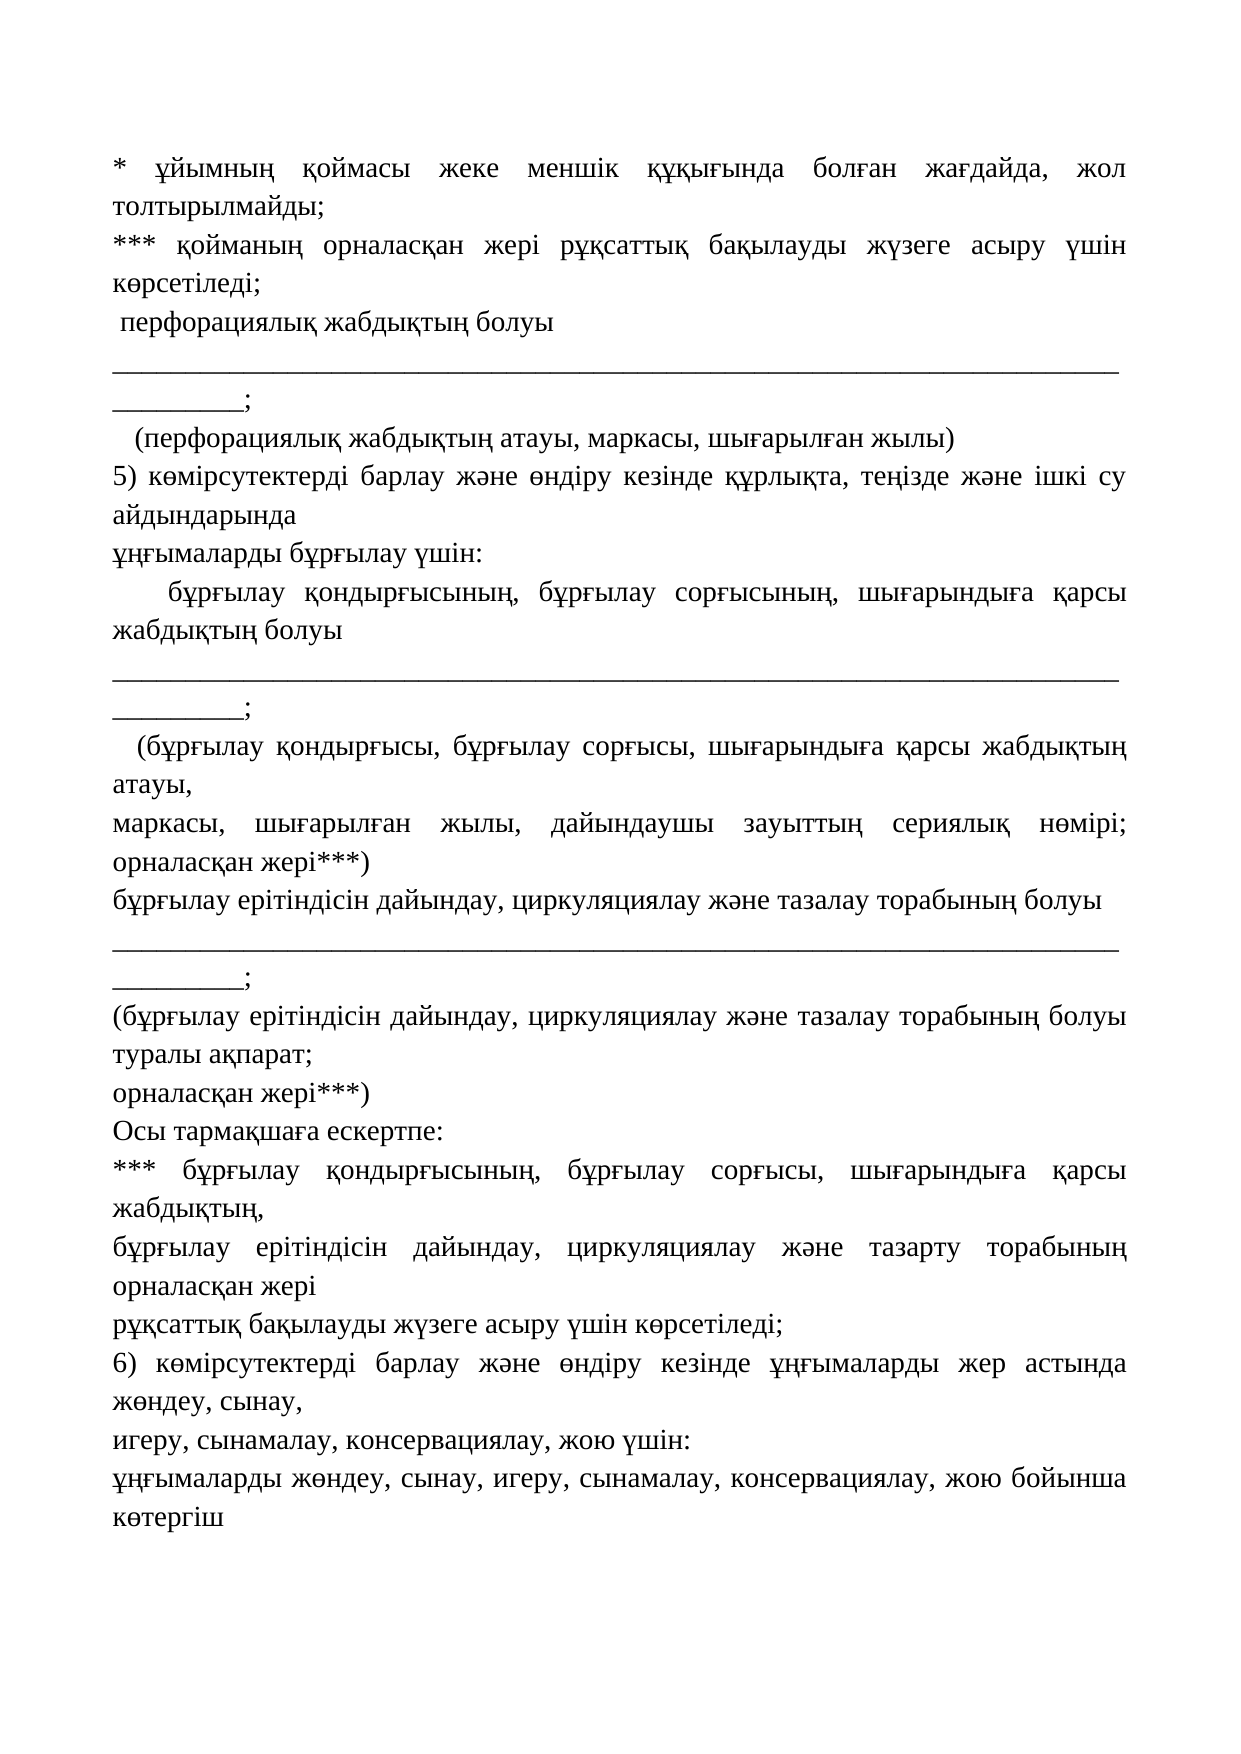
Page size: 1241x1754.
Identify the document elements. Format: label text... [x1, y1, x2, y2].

text перфорациялық жабдықтың болуы [112, 304, 1128, 338]
text игеру, сынамалау, консервациялау, жою үшін: [112, 1422, 1128, 1455]
text (бұрғылау ерітіндісін дайындау, циркуляциялау және тазалау торабының болуы туралы ақпарат; [112, 998, 1128, 1070]
text (перфорациялық жабдықтың атауы, маркасы, шығарылған жылы) [112, 420, 1128, 453]
text орналасқан жері***) [112, 1075, 1128, 1108]
text *** бұрғылау қондырғысының, бұрғылау сорғысы, шығарындыға қарсы жабдықтың, [112, 1152, 1128, 1224]
text 6) көмірсутектерді барлау және өндіру кезінде ұңғымаларды жер астында жөндеу, сынау, [112, 1345, 1128, 1417]
text ұңғымаларды жөндеу, сынау, игеру, сынамалау, консервациялау, жою бойынша көтергіш [112, 1460, 1128, 1532]
text ______________________________________________________________________________; [112, 651, 1128, 723]
text маркасы, шығарылған жылы, дайындаушы зауыттың сериялық нөмірі; орналасқан жері***) [112, 805, 1128, 877]
text ұңғымаларды бұрғылау үшін: [112, 535, 1128, 569]
text *** қойманың орналасқан жері рұқсаттық бақылауды жүзеге асыру үшін көрсетіледі; [112, 227, 1128, 299]
text (бұрғылау қондырғысы, бұрғылау сорғысы, шығарындыға қарсы жабдықтың атауы, [112, 728, 1128, 800]
text рұқсаттық бақылауды жүзеге асыру үшін көрсетіледі; [112, 1306, 1128, 1340]
text Осы тармақшаға ескертпе: [112, 1113, 1128, 1147]
text бұрғылау қондырғысының, бұрғылау сорғысының, шығарындыға қарсы жабдықтың болуы [112, 574, 1128, 646]
text бұрғылау ерітіндісін дайындау, циркуляциялау және тазалау торабының болуы [112, 882, 1128, 916]
text 5) көмірсутектерді барлау және өндіру кезінде құрлықта, теңізде және ішкі су айдындарында [112, 458, 1128, 530]
text ______________________________________________________________________________; [112, 343, 1128, 415]
text * ұйымның қоймасы жеке меншік құқығында болған жағдайда, жол толтырылмайды; [112, 150, 1128, 222]
text бұрғылау ерітіндісін дайындау, циркуляциялау және тазарту торабының орналасқан жері [112, 1229, 1128, 1301]
text ______________________________________________________________________________; [112, 921, 1128, 993]
